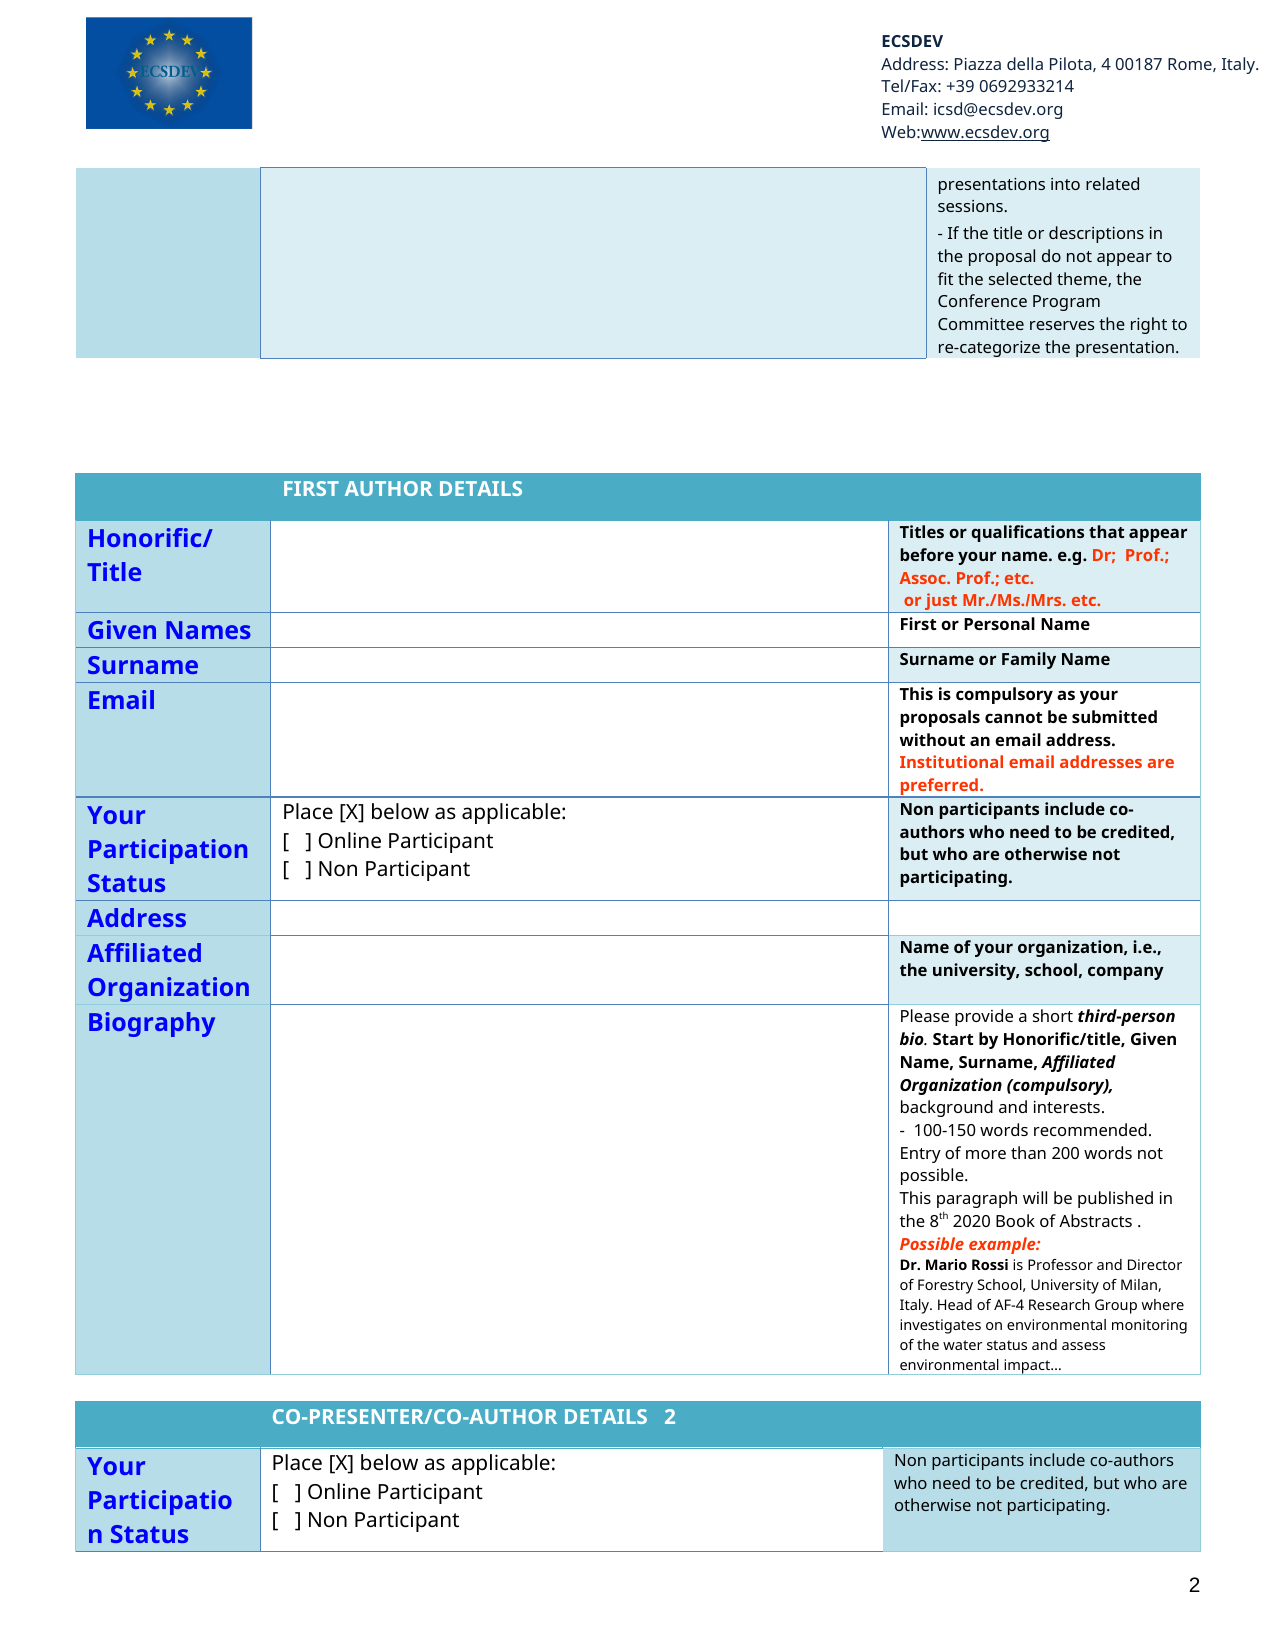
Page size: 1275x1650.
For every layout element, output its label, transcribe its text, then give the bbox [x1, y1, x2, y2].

table_header [76, 474, 270, 520]
table_header FIRST AUTHOR DETAILS [271, 474, 888, 520]
table_cell [271, 521, 888, 612]
table_cell [271, 648, 888, 682]
table_cell Your Participation Status [76, 798, 270, 900]
table_cell Non participants include co-authors who need to be credited, but who are otherwise not participating. [889, 798, 1200, 900]
table_cell [271, 936, 888, 1004]
table_cell [271, 1005, 888, 1374]
table_cell Please provide a short third-person bio. Start by Honorific/title, Given Name, Surname, Affiliated Organization (compulsory), background and interests. - 100-150 words recommended. Entry of more than 200 words not possible. This paragraph will be published in the 8th 2020 Book of Abstracts . Possible example: Dr. Mario Rossi is Professor and Director of Forestry School, University of Milan, Italy. Head of AF-4 Research Group where investigates on environmental monitoring of the water status and assess environmental impact… [889, 1005, 1200, 1374]
table_cell [271, 901, 888, 935]
table_cell Given Names [76, 613, 270, 647]
table_cell First or Personal Name [889, 613, 1200, 647]
table_cell Place [X] below as applicable: [ ] Online Participant [ ] Non Participant [261, 1449, 883, 1551]
table_cell Honorific/Title [76, 521, 270, 612]
table_header CO-PRESENTER/CO-AUTHOR DETAILS 2 [261, 1402, 882, 1447]
table_cell Affiliated Organization [76, 936, 270, 1004]
table_cell Address [76, 901, 270, 935]
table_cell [261, 168, 926, 358]
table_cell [927, 168, 1200, 358]
table_header [76, 1402, 260, 1447]
picture [86, 17, 253, 129]
table_cell [889, 901, 1200, 935]
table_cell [76, 168, 260, 358]
table_cell Biography [76, 1005, 270, 1374]
table_header [883, 1402, 1200, 1447]
table_cell [271, 683, 888, 796]
table_cell This is compulsory as your proposals cannot be submitted without an email address. Institutional email addresses are preferred. [889, 683, 1200, 796]
table_cell Non participants include co-authors who need to be credited, but who are otherwise not participating. [883, 1449, 1200, 1551]
table_cell Name of your organization, i.e., the university, school, company [889, 936, 1200, 1004]
table_cell Surname or Family Name [889, 648, 1200, 682]
table_cell Surname [76, 648, 270, 682]
table_cell Your Participation Status [76, 1449, 260, 1551]
table_cell Place [X] below as applicable: [ ] Online Participant [ ] Non Participant [271, 798, 888, 900]
table_header [889, 474, 1200, 520]
table_cell Email [76, 683, 270, 796]
table_cell Titles or qualifications that appear before your name. e.g. Dr; Prof.; Assoc. Prof.; etc. or just Mr./Ms./Mrs. etc. [889, 521, 1200, 612]
table_cell [271, 613, 888, 647]
